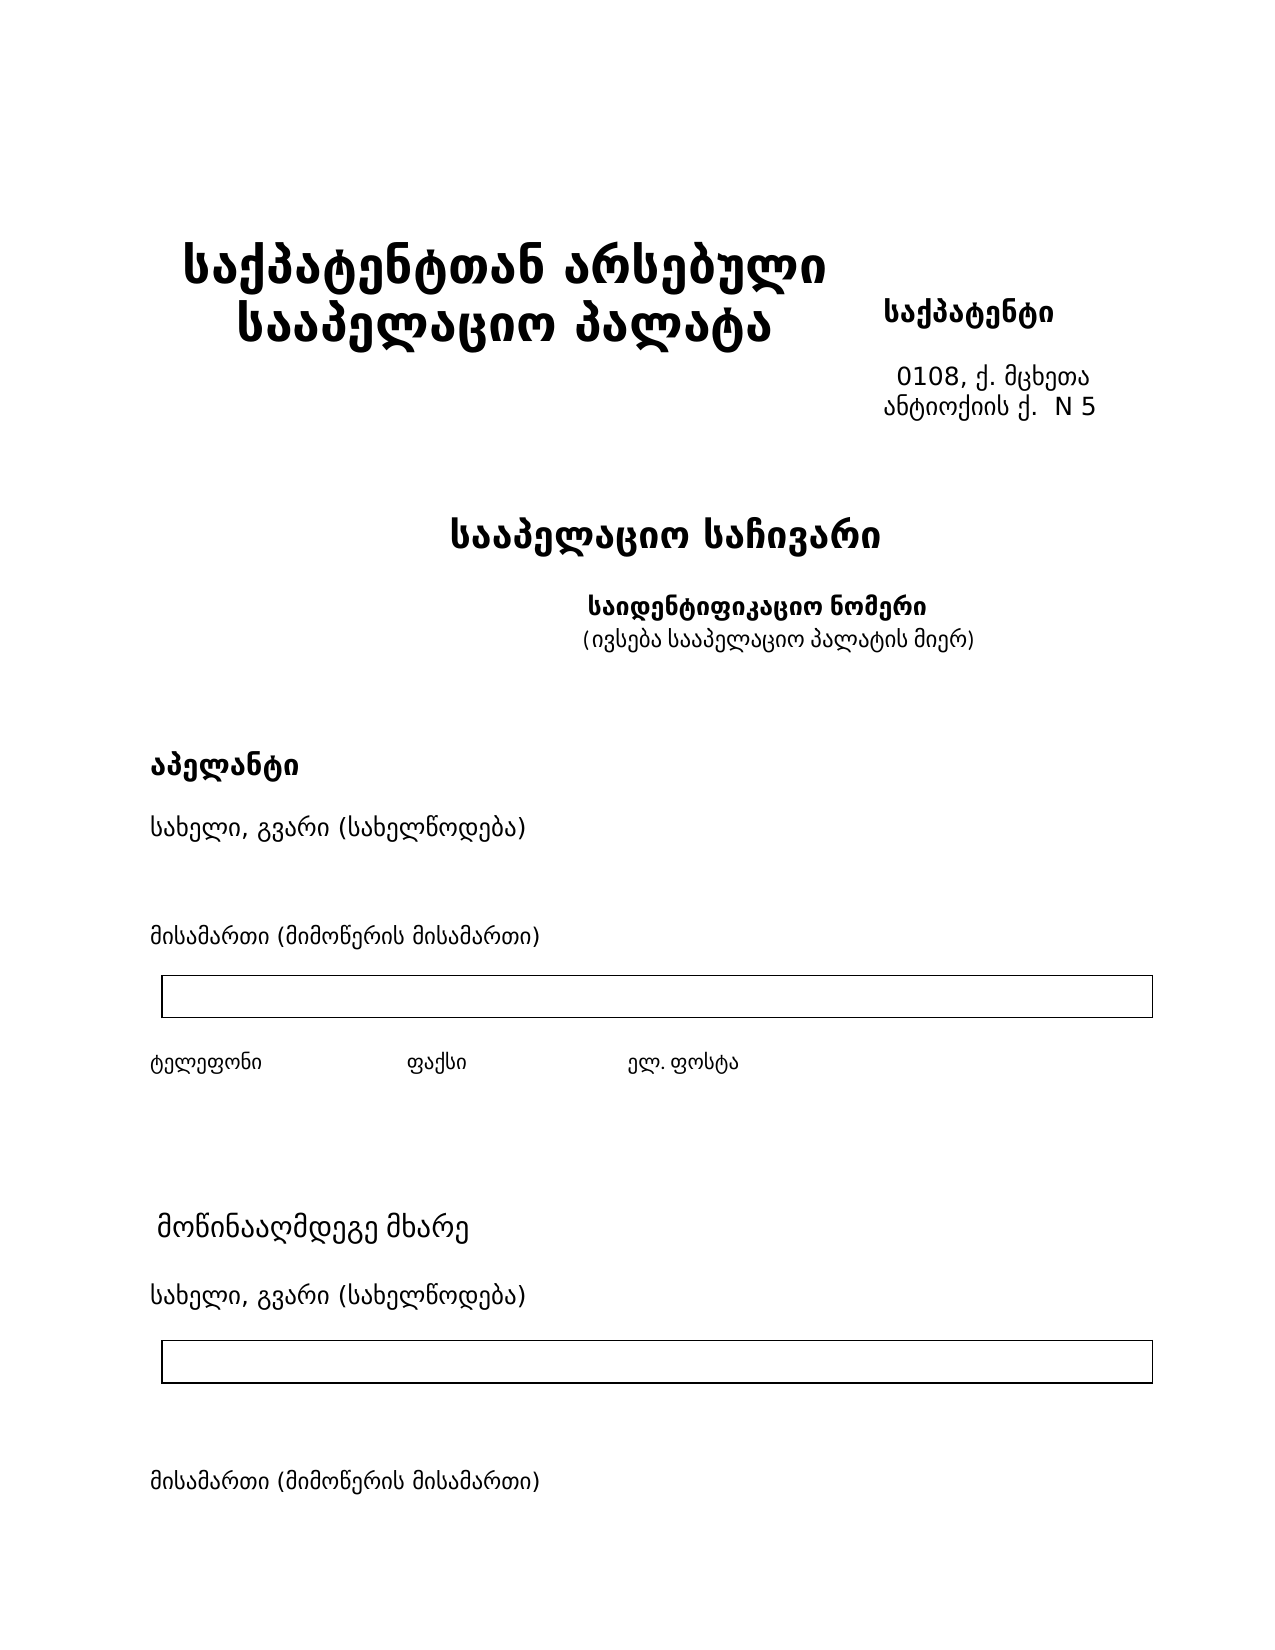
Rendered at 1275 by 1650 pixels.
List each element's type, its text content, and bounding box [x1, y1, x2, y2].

text მისამართი (მიმოწერის მისამართი) [150, 923, 1125, 950]
table_header საქპატენტთან არსებული სააპელაციო პალატა [139, 237, 872, 421]
text ტელეფონი ფაქსი ელ. ფოსტა [150, 974, 1125, 1076]
text საიდენტიფიკაციო ნომერი (ივსება სააპელაციო პალატის მიერ) [150, 589, 1144, 654]
text მისამართი (მიმოწერის მისამართი) [150, 1468, 1125, 1495]
text მოწინააღმდეგე მხარე [150, 1207, 1144, 1246]
text სახელი, გვარი (სახელწოდება) [150, 813, 1144, 842]
text აპელანტი [150, 744, 1144, 784]
text სახელი, გვარი (სახელწოდება) [150, 1281, 1144, 1311]
table_header საქპატენტი 0108, ქ. მცხეთა ანტიოქიის ქ. N 5 [872, 237, 1162, 421]
text სააპელაციო საჩივარი [150, 508, 1144, 559]
